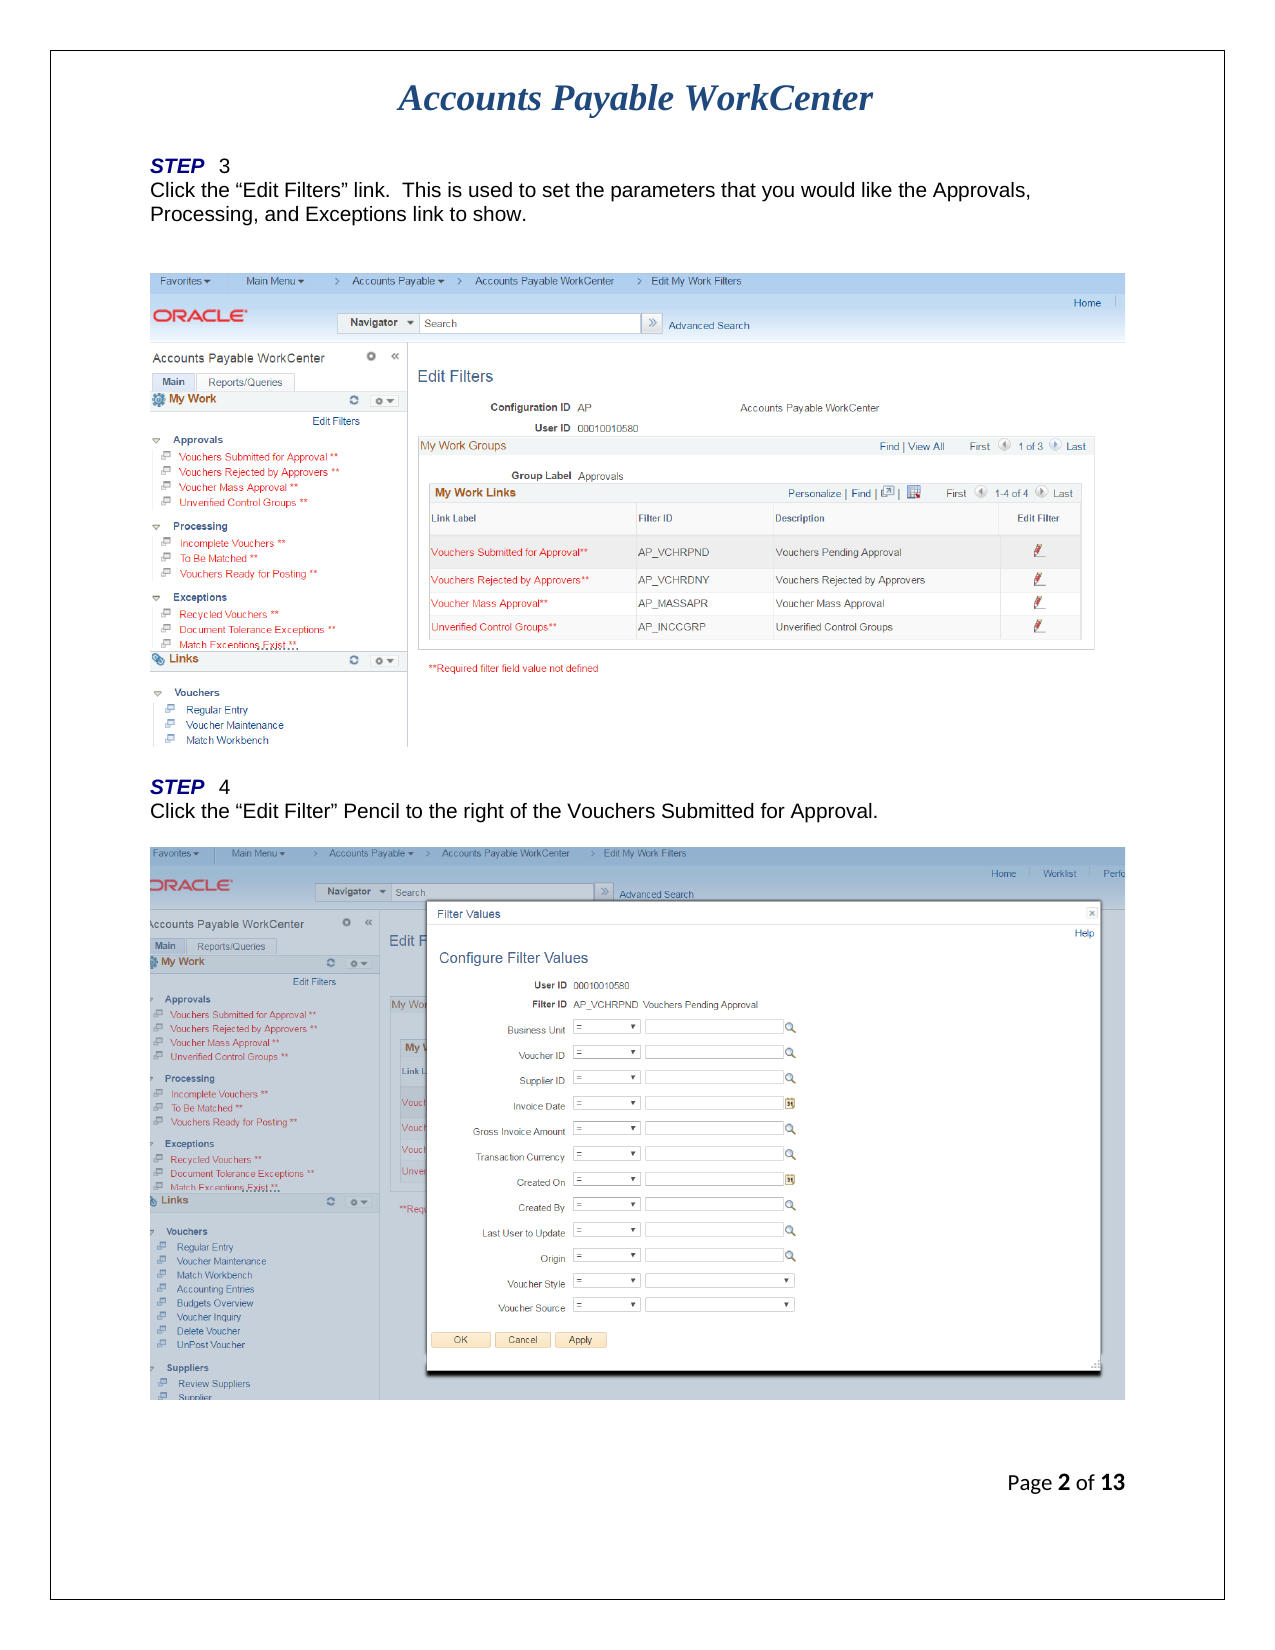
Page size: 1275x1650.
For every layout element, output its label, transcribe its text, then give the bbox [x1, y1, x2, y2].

text Click the “Edit Filter” Pencil to the right of the Vouchers Submitted for Approval. [150, 799, 1125, 823]
text STEP 3 [150, 154, 1125, 178]
picture [150, 847, 1125, 1400]
picture [150, 273, 1125, 747]
text Click the “Edit Filters” link. This is used to set the parameters that you would like the Approvals, Processing, and Exceptions link to show. [150, 178, 1125, 226]
text STEP 4 [150, 775, 1125, 799]
